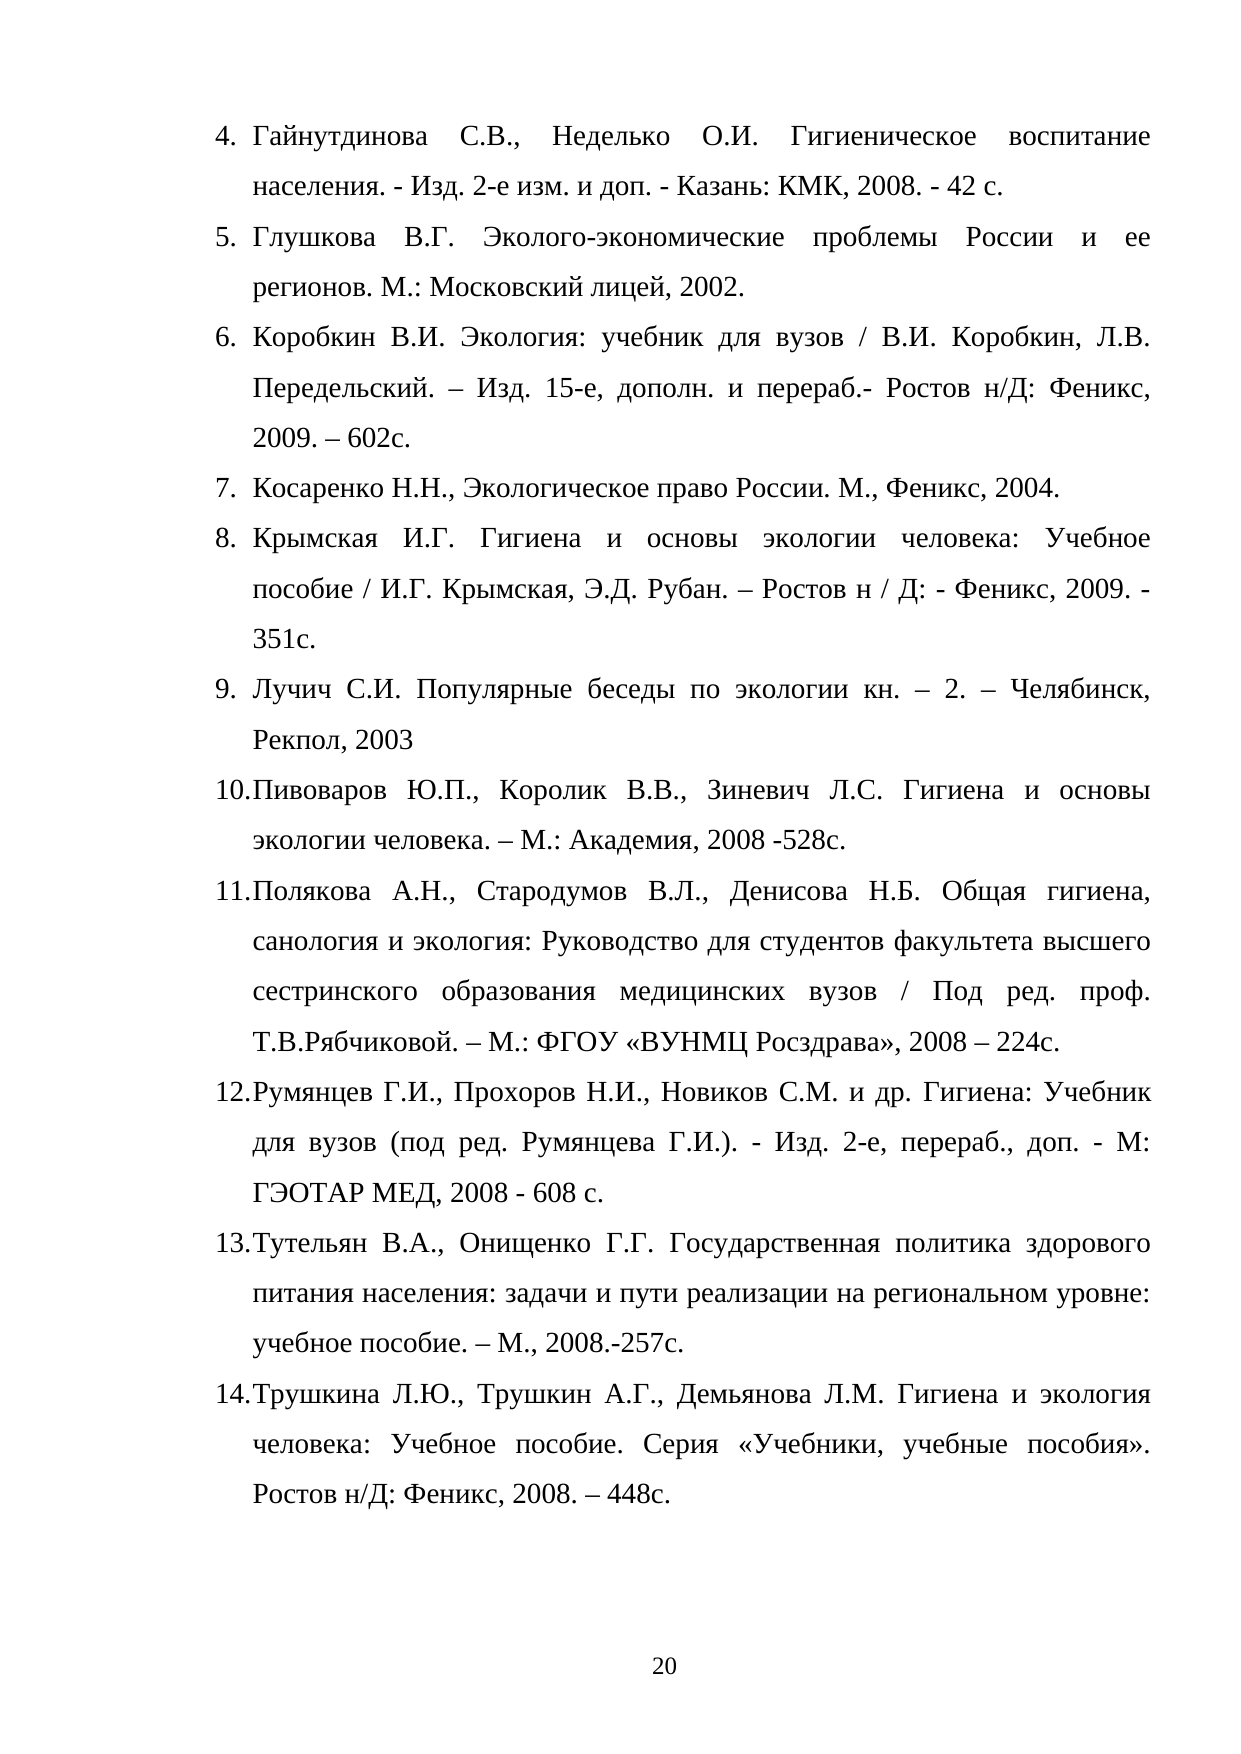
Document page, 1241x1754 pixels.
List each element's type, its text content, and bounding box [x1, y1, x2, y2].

list Коробкин В.И. Экология: учебник для вузов / В.И. Коробкин, Л.В. Передельский. – Изд. 15-е, дополн. и перераб.- Ростов н/Д: Феникс, 2009. – 602с. [215, 319, 1152, 453]
list Полякова А.Н., Стародумов В.Л., Денисова Н.Б. Общая гигиена, санология и экология: Руководство для студентов факультета высшего сестринского образования медицинских вузов / Под ред. проф. Т.В.Рябчиковой. – М.: ФГОУ «ВУНМЦ Росздрава», 2008 – 224с. [215, 873, 1152, 1057]
list Косаренко Н.Н., Экологическое право России. М., Феникс, 2004. [215, 470, 1152, 504]
list Трушкина Л.Ю., Трушкин А.Г., Демьянова Л.М. Гигиена и экология человека: Учебное пособие. Серия «Учебники, учебные пособия». Ростов н/Д: Феникс, 2008. – 448с. [215, 1376, 1152, 1510]
list Тутельян В.А., Онищенко Г.Г. Государственная политика здорового питания населения: задачи и пути реализации на региональном уровне: учебное пособие. – М., 2008.-257с. [215, 1225, 1152, 1359]
list Гайнутдинова С.В., Неделько О.И. Гигиеническое воспитание населения. - Изд. 2-е изм. и доп. - Казань: КМК, 2008. - 42 с. [215, 118, 1152, 202]
list Румянцев Г.И., Прохоров Н.И., Новиков С.М. и др. Гигиена: Учебник для вузов (под ред. Румянцева Г.И.). - Изд. 2-е, перераб., доп. - М: ГЭОТАР МЕД, 2008 - 608 с. [215, 1074, 1152, 1208]
list Лучич С.И. Популярные беседы по экологии кн. – 2. – Челябинск, Рекпол, 2003 [215, 672, 1152, 755]
list Глушкова В.Г. Эколого-экономические проблемы России и ее регионов. М.: Московский лицей, 2002. [215, 219, 1152, 303]
list Крымская И.Г. Гигиена и основы экологии человека: Учебное пособие / И.Г. Крымская, Э.Д. Рубан. – Ростов н / Д: - Феникс, 2009. - 351с. [215, 521, 1152, 655]
list Пивоваров Ю.П., Королик В.В., Зиневич Л.С. Гигиена и основы экологии человека. – М.: Академия, 2008 -528с. [215, 772, 1152, 856]
